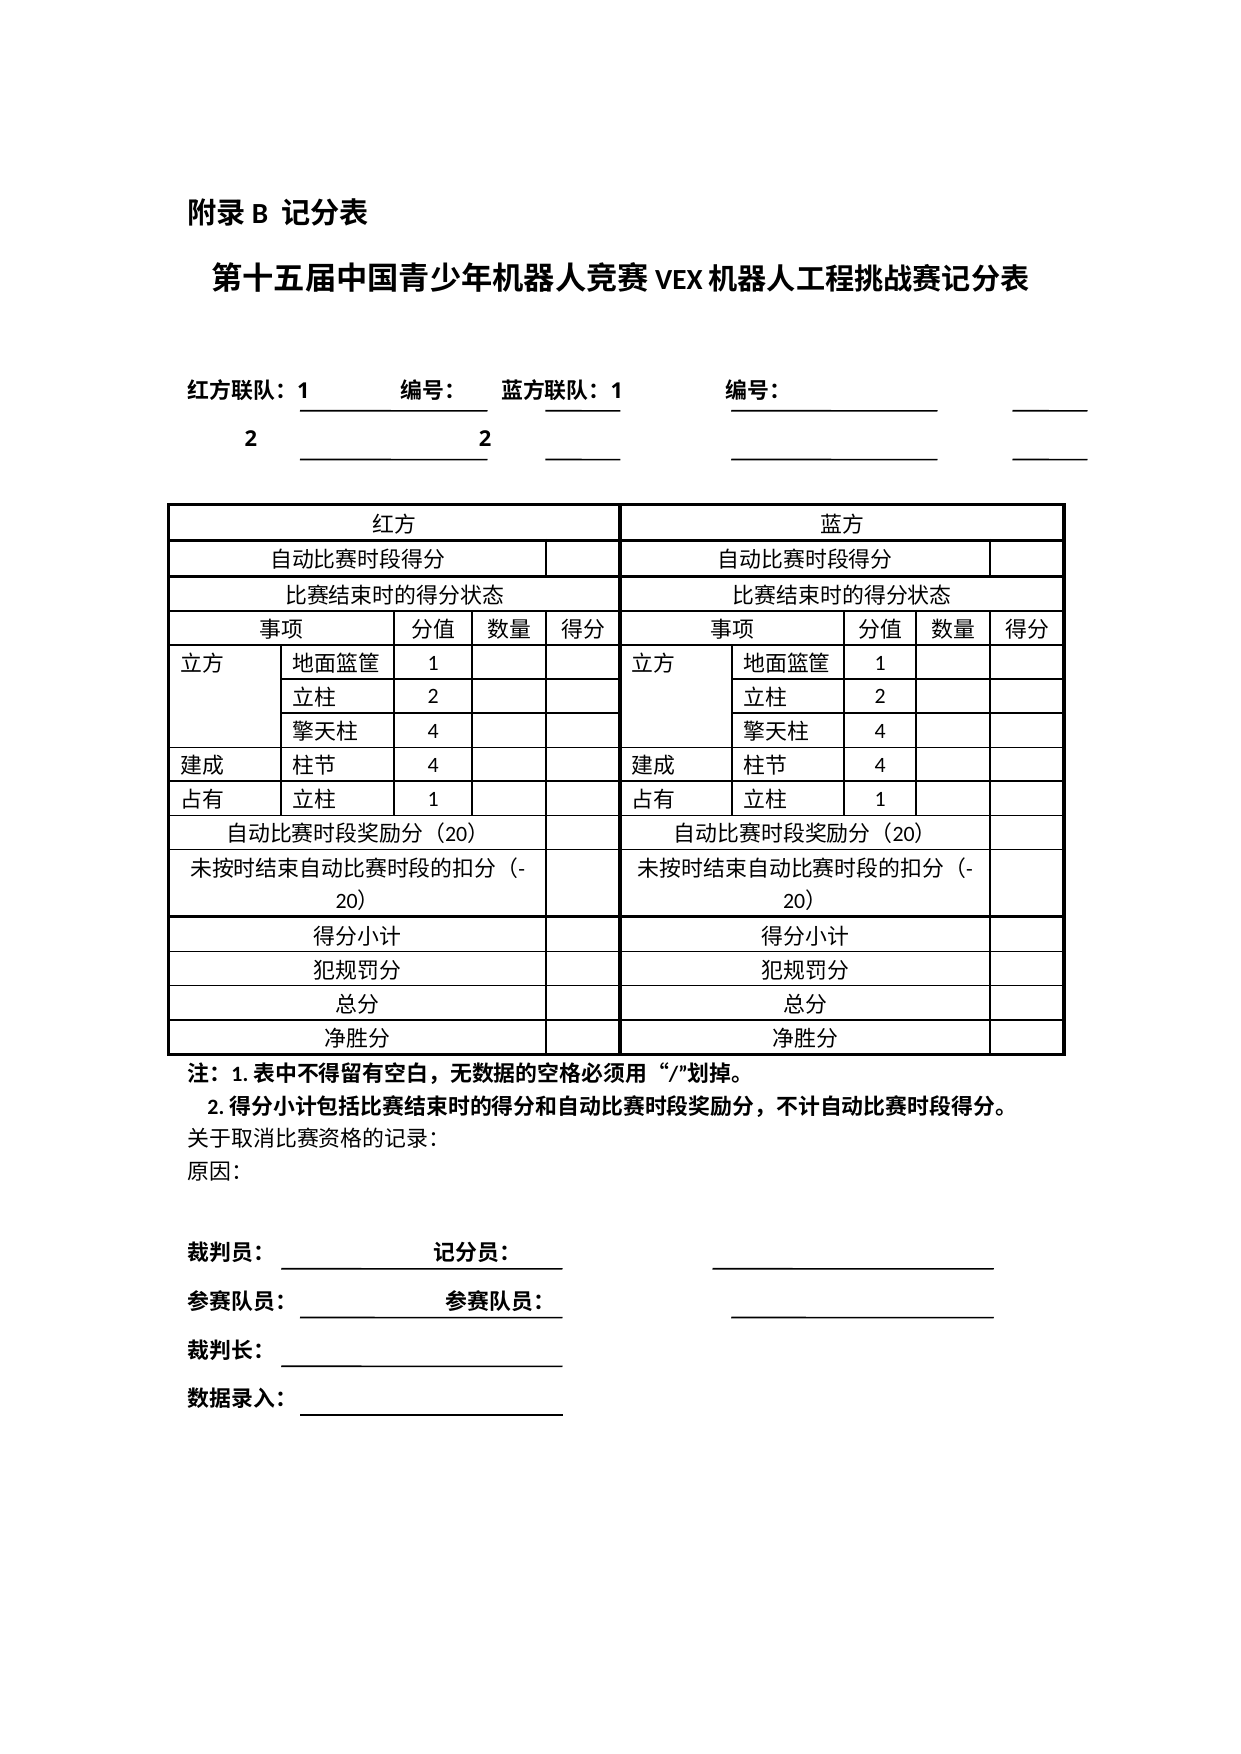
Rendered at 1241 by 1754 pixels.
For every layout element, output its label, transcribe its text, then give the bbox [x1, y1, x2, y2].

table_cell 得分 [547, 612, 618, 644]
table_cell [547, 918, 618, 951]
table_cell [991, 986, 1062, 1019]
table_cell 得分 [991, 612, 1062, 644]
text 附录B 记分表 [187, 178, 1053, 243]
table_cell [473, 782, 545, 814]
table_cell 立方 [622, 646, 731, 746]
table_cell [547, 1021, 618, 1053]
table_cell 事项 [170, 612, 393, 644]
table_cell 立柱 [282, 782, 393, 814]
table_cell 自动比赛时段奖励分（20） [622, 816, 989, 848]
table_header 红方 [170, 506, 618, 539]
table_cell [547, 816, 618, 848]
text 2. 得分小计包括比赛结束时的得分和自动比赛时段奖励分，不计自动比赛时段得分。 [187, 1088, 1053, 1121]
table_cell [547, 782, 618, 814]
table_cell 建成 [170, 748, 280, 780]
table_cell [991, 748, 1062, 780]
table_cell [991, 952, 1062, 985]
table_cell 地面篮筐 [282, 646, 393, 678]
table_cell 4 [395, 714, 471, 746]
table_cell [991, 542, 1062, 574]
table_cell 净胜分 [170, 1021, 545, 1053]
table_cell 1 [395, 646, 471, 678]
text 关于取消比赛资格的记录： [187, 1121, 1053, 1153]
table_cell 4 [395, 748, 471, 780]
table_cell [917, 646, 989, 678]
table_cell 自动比赛时段得分 [622, 542, 989, 574]
table_cell 数量 [473, 612, 545, 644]
table_cell [547, 714, 618, 746]
table_cell [547, 542, 618, 574]
table_cell 地面篮筐 [733, 646, 843, 678]
table_cell 得分小计 [622, 918, 989, 951]
table_cell [547, 646, 618, 678]
table_cell 立柱 [733, 782, 843, 814]
table_cell [991, 1021, 1062, 1053]
table_cell 数量 [917, 612, 989, 644]
table_cell [547, 748, 618, 780]
table_cell 擎天柱 [282, 714, 393, 746]
table_cell 未按时结束自动比赛时段的扣分（-20） [170, 850, 545, 915]
table_cell [991, 680, 1062, 712]
table_cell 4 [845, 714, 915, 746]
table_cell 比赛结束时的得分状态 [622, 578, 1062, 610]
text 裁判长： [187, 1332, 1053, 1365]
table_cell [547, 986, 618, 1019]
text 参赛队员： 参赛队员： [187, 1283, 1053, 1316]
table_cell 事项 [622, 612, 843, 644]
table_cell 分值 [395, 612, 471, 644]
table_cell 分值 [845, 612, 915, 644]
text 裁判员： 记分员： [187, 1235, 1053, 1267]
table_cell [917, 748, 989, 780]
table_cell 占有 [622, 782, 731, 814]
table_cell 建成 [622, 748, 731, 780]
table_cell [991, 918, 1062, 951]
table_cell 1 [395, 782, 471, 814]
table_cell [547, 680, 618, 712]
table_cell 立柱 [733, 680, 843, 712]
table_cell [991, 782, 1062, 814]
text 红方联队：1 编号： 蓝方联队：1 编号： [187, 373, 1053, 406]
table_cell 擎天柱 [733, 714, 843, 746]
text 注：1. 表中不得留有空白，无数据的空格必须用“/”划掉。 [187, 1056, 1053, 1088]
table_cell [917, 782, 989, 814]
table_cell [473, 714, 545, 746]
table_cell 得分小计 [170, 918, 545, 951]
table_cell 柱节 [282, 748, 393, 780]
table_cell 2 [395, 680, 471, 712]
table_cell [473, 680, 545, 712]
table_cell 立柱 [282, 680, 393, 712]
table_cell 占有 [170, 782, 280, 814]
table_cell [547, 952, 618, 985]
table_cell [473, 646, 545, 678]
text 原因： [187, 1153, 1053, 1186]
table_cell 1 [845, 782, 915, 814]
table_cell 比赛结束时的得分状态 [170, 578, 618, 610]
table_cell 自动比赛时段得分 [170, 542, 545, 574]
table_cell 净胜分 [622, 1021, 989, 1053]
table_cell 未按时结束自动比赛时段的扣分（-20） [622, 850, 989, 915]
table_cell 4 [845, 748, 915, 780]
table_cell 柱节 [733, 748, 843, 780]
table_cell [473, 748, 545, 780]
text 第十五届中国青少年机器人竞赛VEX机器人工程挑战赛记分表 [187, 243, 1053, 308]
table_cell [991, 714, 1062, 746]
table_cell 立方 [170, 646, 280, 746]
table_cell 自动比赛时段奖励分（20） [170, 816, 545, 848]
table_cell [991, 816, 1062, 848]
table_cell [917, 714, 989, 746]
table_cell 犯规罚分 [622, 952, 989, 985]
table_cell 总分 [622, 986, 989, 1019]
table_cell [547, 850, 618, 915]
table_cell 犯规罚分 [170, 952, 545, 985]
table_cell 1 [845, 646, 915, 678]
table_cell 总分 [170, 986, 545, 1019]
text 2 2 [187, 422, 1053, 454]
text 数据录入： [187, 1381, 1053, 1413]
table_header 蓝方 [622, 506, 1062, 539]
table_cell [917, 680, 989, 712]
table_cell 2 [845, 680, 915, 712]
table_cell [991, 646, 1062, 678]
table_cell [991, 850, 1062, 915]
